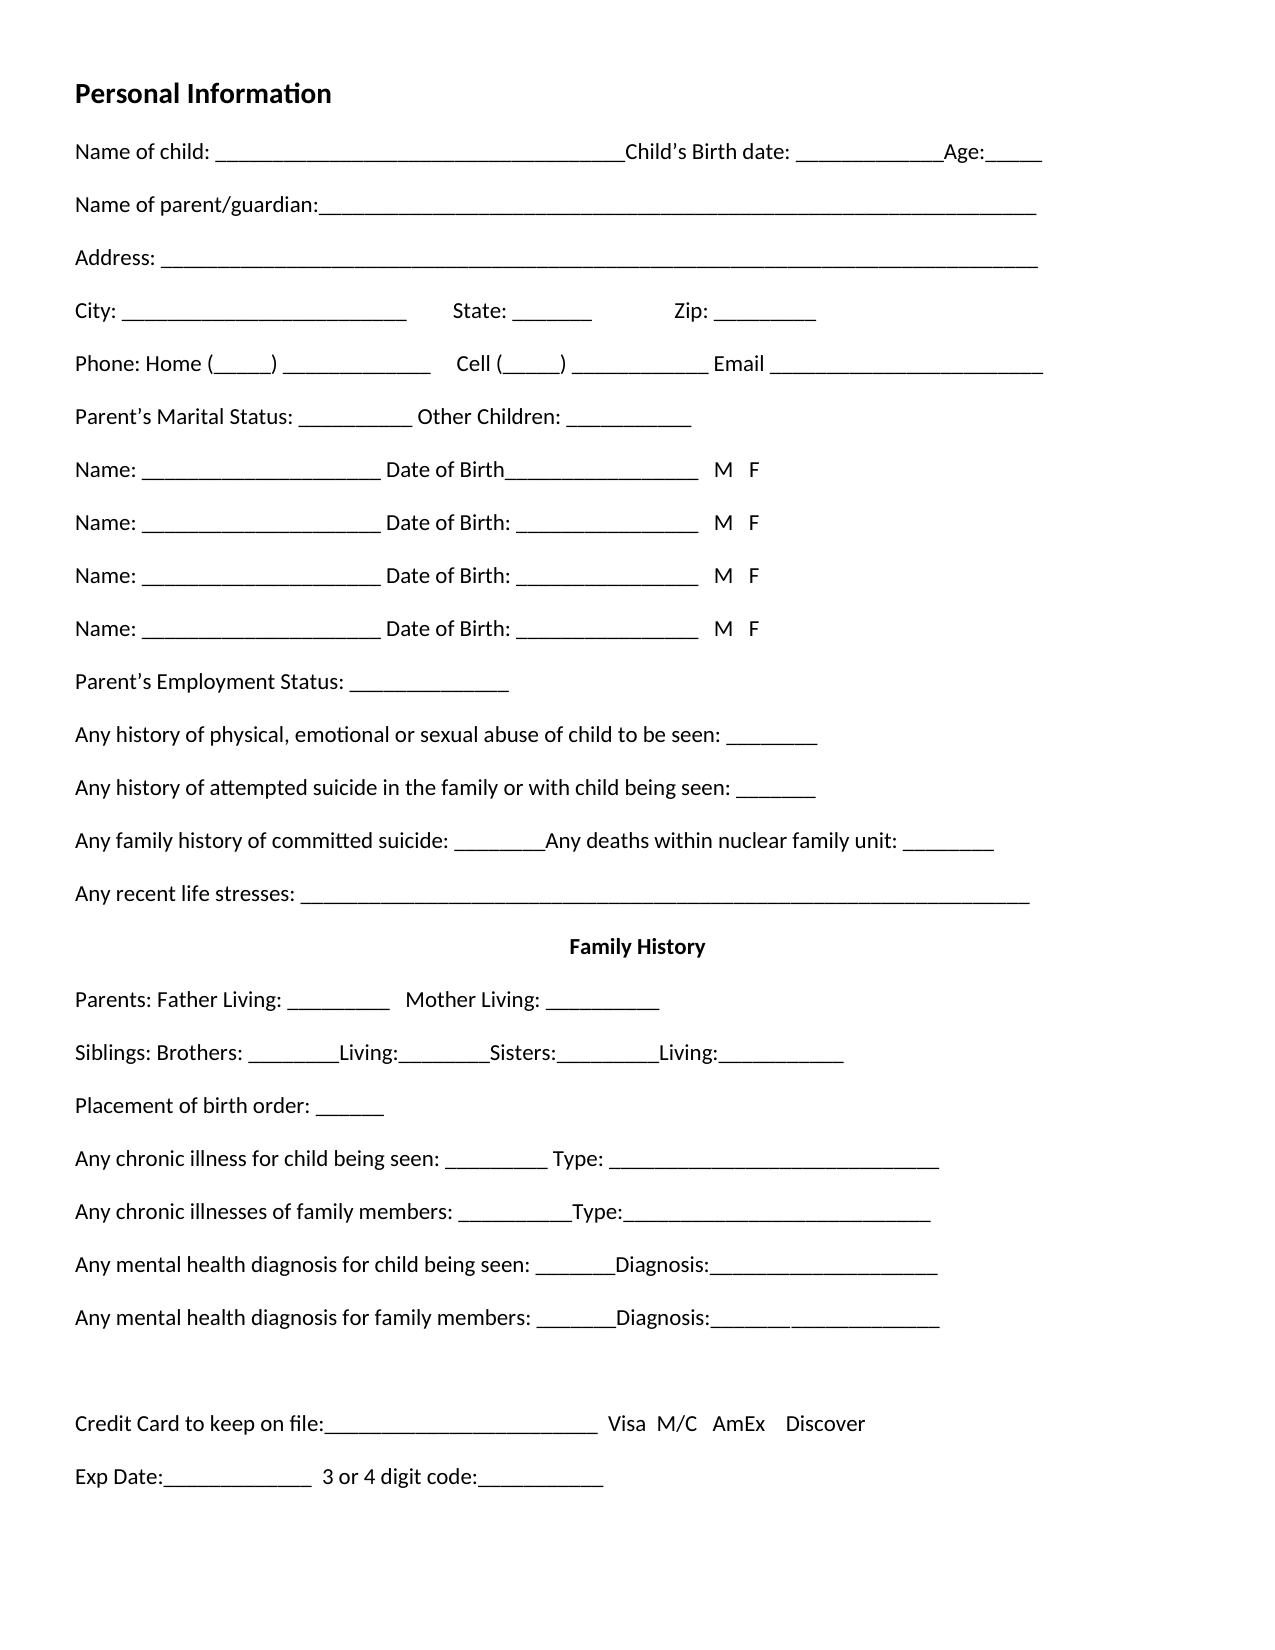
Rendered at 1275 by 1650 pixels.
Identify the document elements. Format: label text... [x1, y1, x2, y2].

text Name of parent/guardian:_______________________________________________________________ [75, 190, 1200, 218]
text Name: _____________________ Date of Birth: ________________ M F [75, 508, 1200, 536]
text Parents: Father Living: _________ Mother Living: __________ [75, 985, 1200, 1013]
text Any chronic illness for child being seen: _________ Type: _____________________________ [75, 1144, 1200, 1172]
text Name: _____________________ Date of Birth_________________ M F [75, 455, 1200, 483]
text Any history of attempted suicide in the family or with child being seen: _______ [75, 773, 1200, 801]
text Exp Date:_____________ 3 or 4 digit code:___________ [75, 1462, 1200, 1490]
text Placement of birth order: ______ [75, 1091, 1200, 1119]
text Parent’s Marital Status: __________ Other Children: ___________ [75, 402, 1200, 430]
text Any family history of committed suicide: ________Any deaths within nuclear family unit: ________ [75, 826, 1200, 854]
text Family History [75, 932, 1200, 960]
text City: _________________________ State: _______ Zip: _________ [75, 296, 1200, 324]
text Phone: Home (_____) _____________ Cell (_____) ____________ Email ________________________ [75, 349, 1200, 377]
text Name of child: ____________________________________Child’s Birth date: _____________Age:_____ [75, 137, 1200, 165]
text Name: _____________________ Date of Birth: ________________ M F [75, 614, 1200, 642]
text Any history of physical, emotional or sexual abuse of child to be seen: ________ [75, 720, 1200, 748]
text Personal Information [75, 75, 1200, 111]
text Any mental health diagnosis for family members: _______Diagnosis:____________________ [75, 1303, 1200, 1331]
text Parent’s Employment Status: ______________ [75, 667, 1200, 695]
text Name: _____________________ Date of Birth: ________________ M F [75, 561, 1200, 589]
text Credit Card to keep on file:________________________ Visa M/C AmEx Discover [75, 1409, 1200, 1437]
text Any recent life stresses: ________________________________________________________________ [75, 879, 1200, 907]
text Siblings: Brothers: ________Living:________Sisters:_________Living:___________ [75, 1038, 1200, 1066]
text Any chronic illnesses of family members: __________Type:___________________________ [75, 1197, 1200, 1225]
text Address: _____________________________________________________________________________ [75, 243, 1200, 271]
text Any mental health diagnosis for child being seen: _______Diagnosis:____________________ [75, 1250, 1200, 1278]
